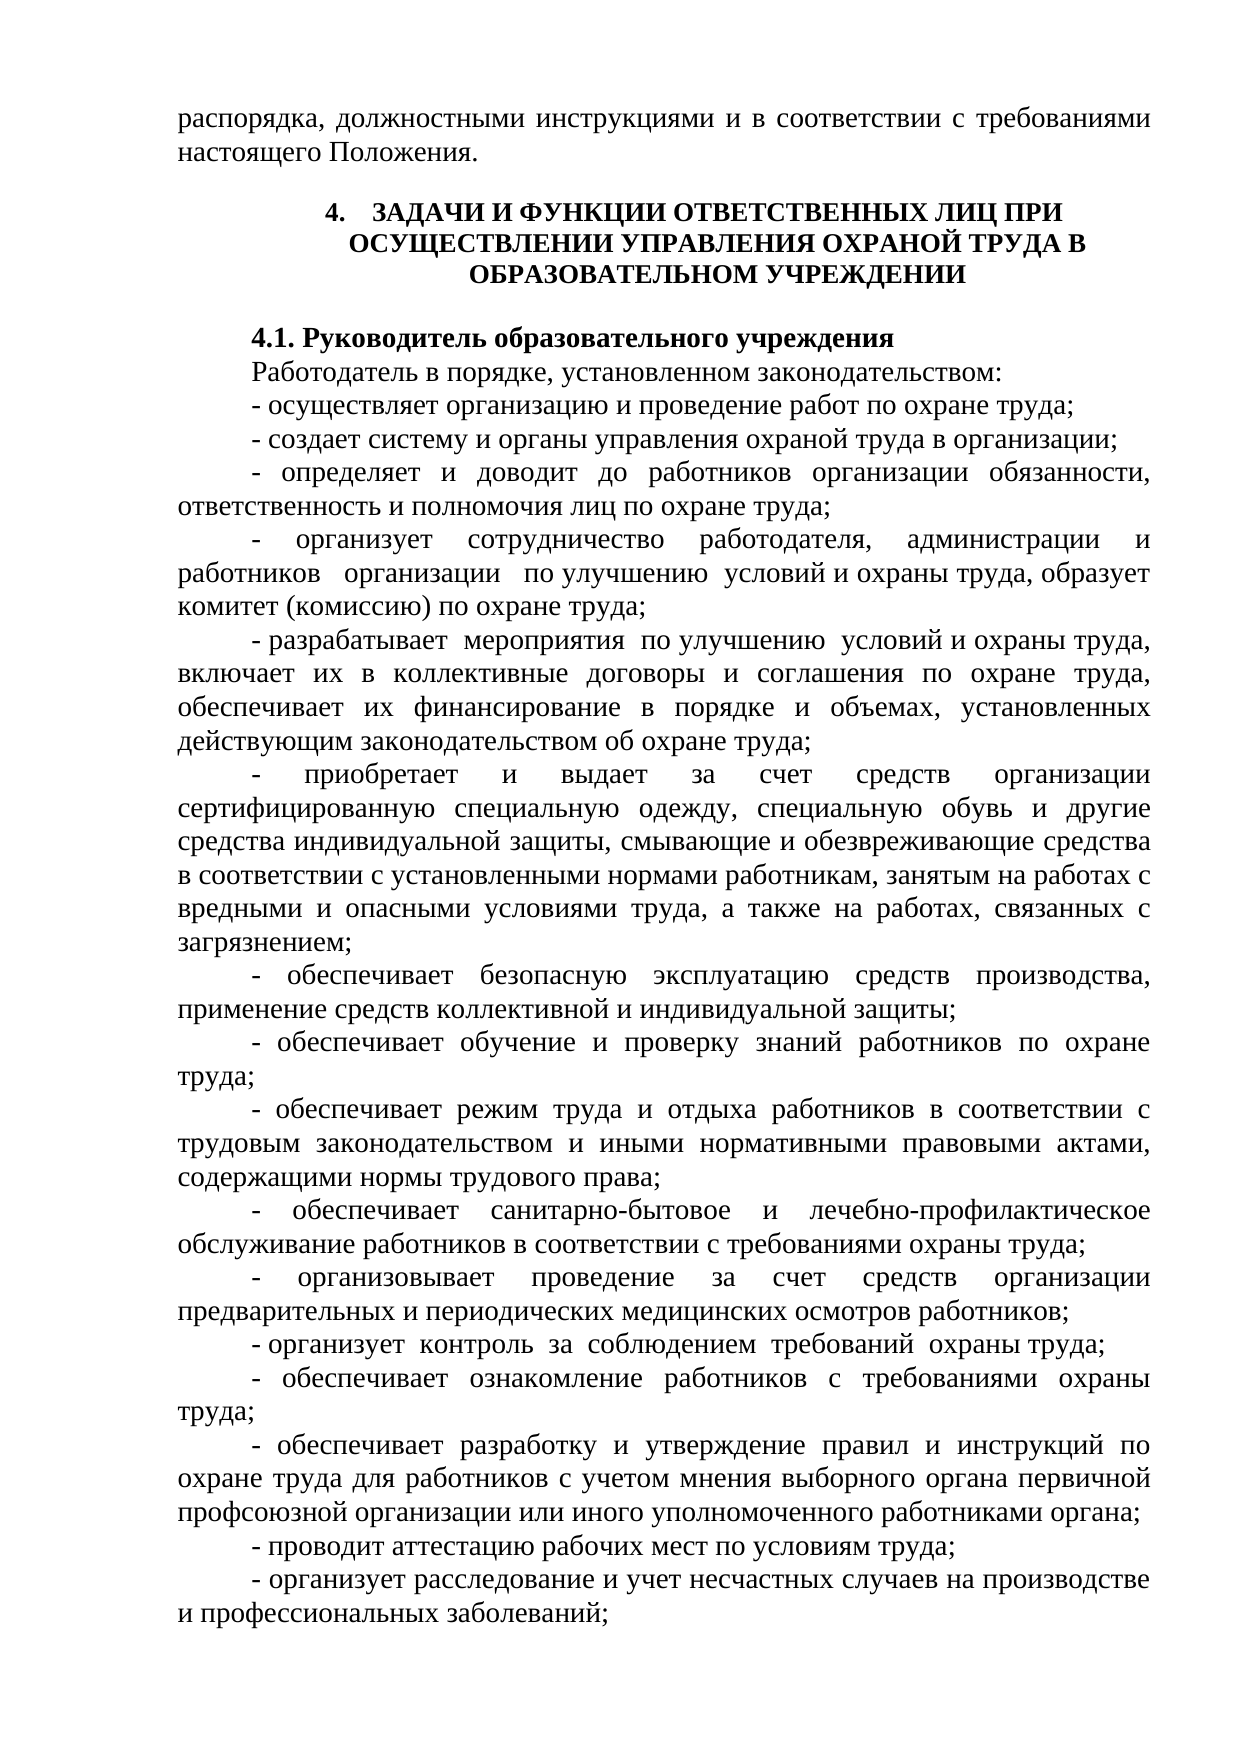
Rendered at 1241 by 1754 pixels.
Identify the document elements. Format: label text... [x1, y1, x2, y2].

text - обеспечивает безопасную эксплуатацию средств производства, применение средств коллективной и индивидуальной защиты; [177, 957, 1152, 1024]
text Работодатель в порядке, установленном законодательством: [177, 354, 1152, 387]
text - организовывает проведение за счет средств организации предварительных и периодических медицинских осмотров работников; [177, 1259, 1152, 1326]
text - организует контроль за соблюдением требований охраны труда; [177, 1326, 1152, 1360]
text - создает систему и органы управления охраной труда в организации; [177, 421, 1152, 454]
text - обеспечивает обучение и проверку знаний работников по охране труда; [177, 1024, 1152, 1092]
text - организует расследование и учет несчастных случаев на производстве и профессиональных заболеваний; [177, 1561, 1152, 1628]
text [177, 100, 1152, 167]
text - обеспечивает разработку и утверждение правил и инструкций по охране труда для работников с учетом мнения выборного органа первичной профсоюзной организации или иного уполномоченного работниками органа; [177, 1427, 1152, 1528]
text 4.1. Руководитель образовательного учреждения [177, 320, 1152, 354]
text - разрабатывает мероприятия по улучшению условий и охраны труда, включает их в коллективные договоры и соглашения по охране труда, обеспечивает их финансирование в порядке и объемах, установленных действующим законодательством об охране труда; [177, 622, 1152, 756]
text - обеспечивает санитарно-бытовое и лечебно-профилактическое обслуживание работников в соответствии с требованиями охраны труда; [177, 1192, 1152, 1259]
text - обеспечивает ознакомление работников с требованиями охраны труда; [177, 1360, 1152, 1427]
text - приобретает и выдает за счет средств организации сертифицированную специальную одежду, специальную обувь и другие средства индивидуальной защиты, смывающие и обезвреживающие средства в соответствии с установленными нормами работникам, занятым на работах с вредными и опасными условиями труда, а также на работах, связанных с загрязнением; [177, 756, 1152, 957]
text - обеспечивает режим труда и отдыха работников в соответствии с трудовым законодательством и иными нормативными правовыми актами, содержащими нормы трудового права; [177, 1092, 1152, 1192]
list ЗАДАЧИ И ФУНКЦИИ ОТВЕТСТВЕННЫХ ЛИЦ ПРИ ОСУЩЕСТВЛЕНИИ УПРАВЛЕНИЯ ОХРАНОЙ ТРУДА В ОБРАЗОВАТЕЛЬНОМ УЧРЕЖДЕНИИ [236, 196, 1152, 290]
text - проводит аттестацию рабочих мест по условиям труда; [177, 1528, 1152, 1561]
text - организует сотрудничество работодателя, администрации и работников организации по улучшению условий и охраны труда, образует комитет (комиссию) по охране труда; [177, 521, 1152, 622]
text - определяет и доводит до работников организации обязанности, ответственность и полномочия лиц по охране труда; [177, 454, 1152, 521]
text - осуществляет организацию и проведение работ по охране труда; [177, 387, 1152, 421]
